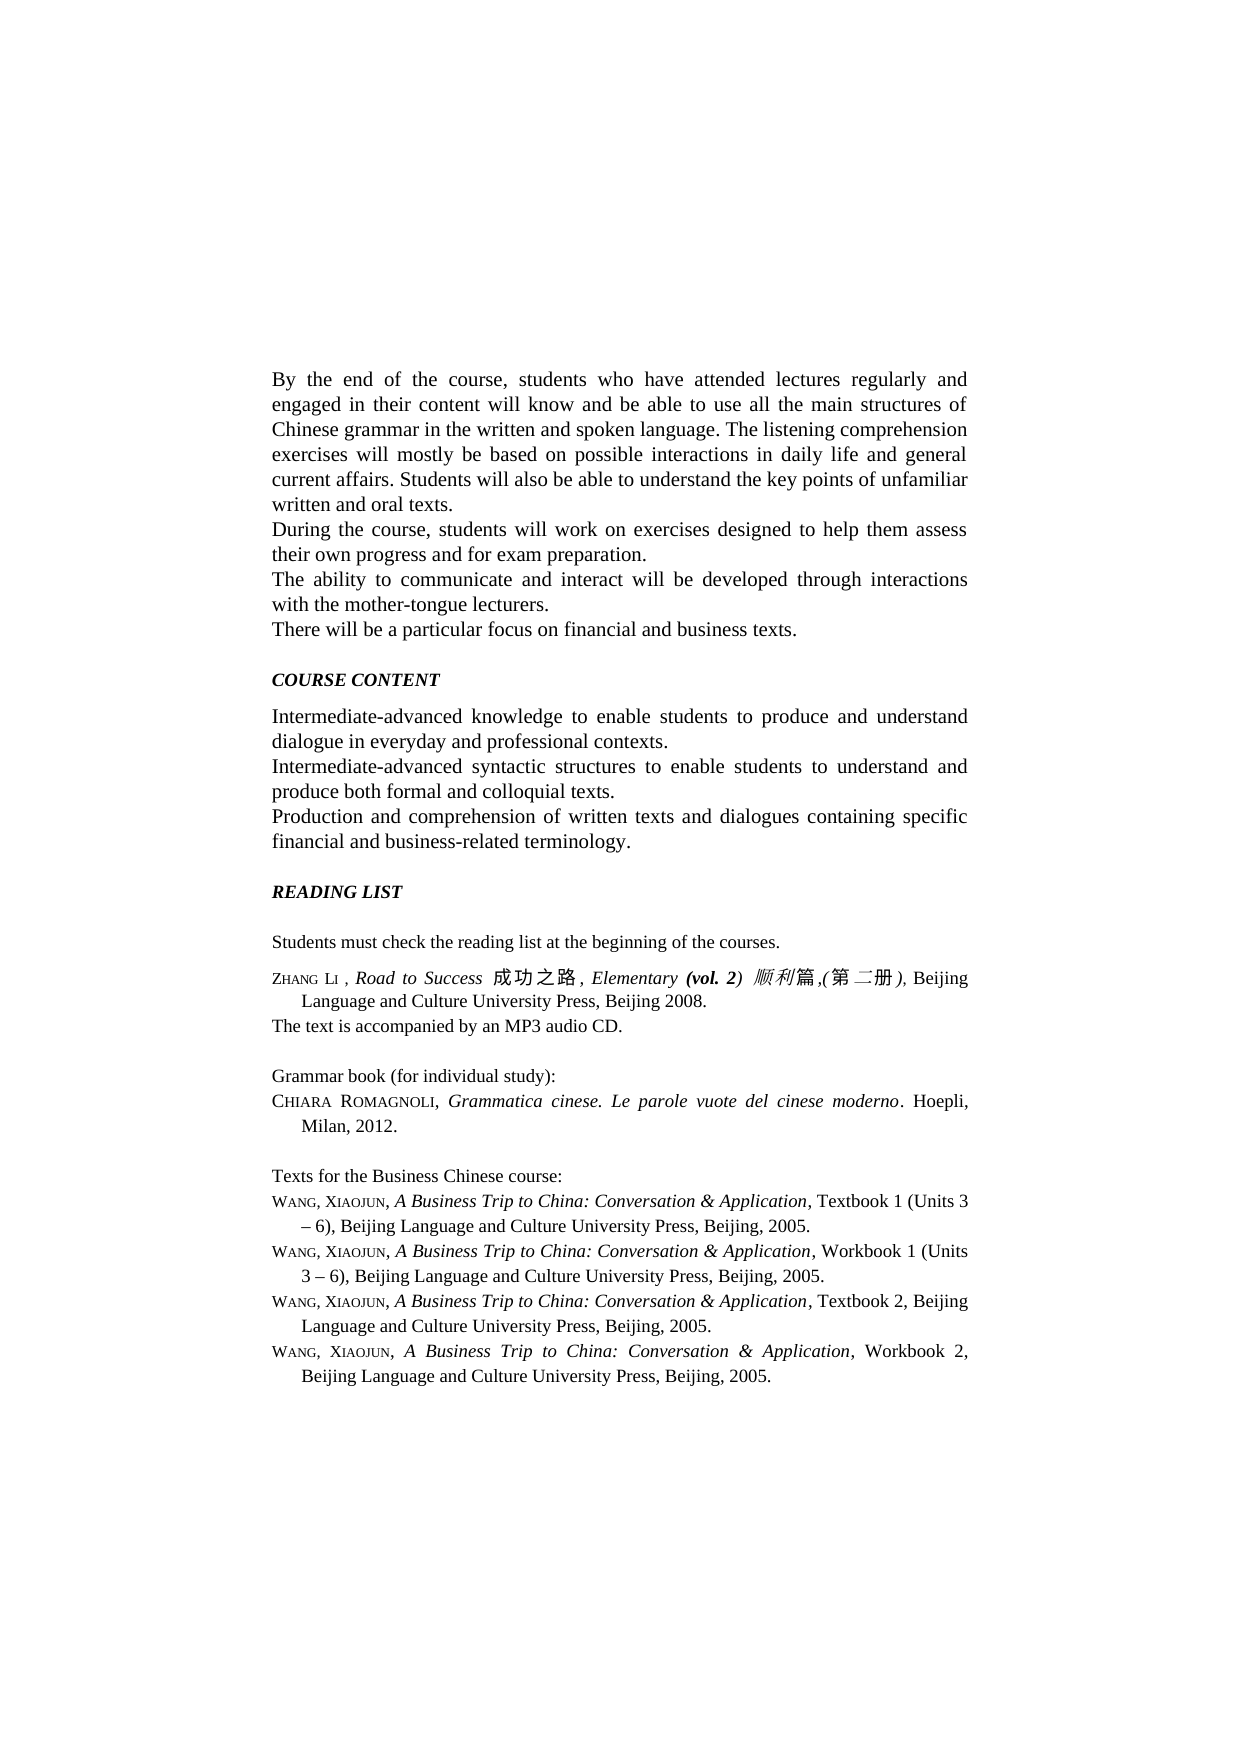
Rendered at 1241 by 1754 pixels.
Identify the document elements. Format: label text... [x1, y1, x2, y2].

text During the course, students will work on exercises designed to help them assess their own progress and for exam preparation. [272, 516, 968, 566]
text Students must check the reading list at the beginning of the courses. [272, 929, 968, 954]
text The text is accompanied by an MP3 audio CD. [272, 1012, 968, 1037]
text The ability to communicate and interact will be developed through interactions with the mother-tongue lecturers. [272, 566, 968, 616]
text Wang, Xiaojun, A Business Trip to China: Conversation & Application, Workbook 2, Beijing Language and Culture University Press, Beijing, 2005. [272, 1337, 968, 1387]
text COURSE CONTENT [272, 666, 968, 691]
text Intermediate-advanced syntactic structures to enable students to understand and produce both formal and colloquial texts. [272, 754, 968, 804]
text Production and comprehension of written texts and dialogues containing specific financial and business-related terminology. [272, 804, 968, 854]
text READING LIST [272, 879, 968, 904]
text Zhang Li , Road to Success 成功之路, Elementary (vol. 2) 顺利篇,(第二册), Beijing Language and Culture University Press, Beijing 2008. [272, 966, 968, 1012]
text Wang, Xiaojun, A Business Trip to China: Conversation & Application, Workbook 1 (Units 3 – 6), Beijing Language and Culture University Press, Beijing, 2005. [272, 1237, 968, 1287]
text There will be a particular focus on financial and business texts. [272, 616, 968, 641]
text By the end of the course, students who have attended lectures regularly and engaged in their content will know and be able to use all the main structures of Chinese grammar in the written and spoken language. The listening comprehension exercises will mostly be based on possible interactions in daily life and general current affairs. Students will also be able to understand the key points of unfamiliar written and oral texts. [272, 366, 968, 516]
text Wang, Xiaojun, A Business Trip to China: Conversation & Application, Textbook 2, Beijing Language and Culture University Press, Beijing, 2005. [272, 1287, 968, 1337]
text Grammar book (for individual study): [272, 1062, 968, 1087]
text Chiara Romagnoli, Grammatica cinese. Le parole vuote del cinese moderno. Hoepli, Milan, 2012. [272, 1087, 968, 1137]
text Wang, Xiaojun, A Business Trip to China: Conversation & Application, Textbook 1 (Units 3 – 6), Beijing Language and Culture University Press, Beijing, 2005. [272, 1187, 968, 1237]
text Texts for the Business Chinese course: [272, 1162, 968, 1187]
text Intermediate-advanced knowledge to enable students to produce and understand dialogue in everyday and professional contexts. [272, 704, 968, 754]
